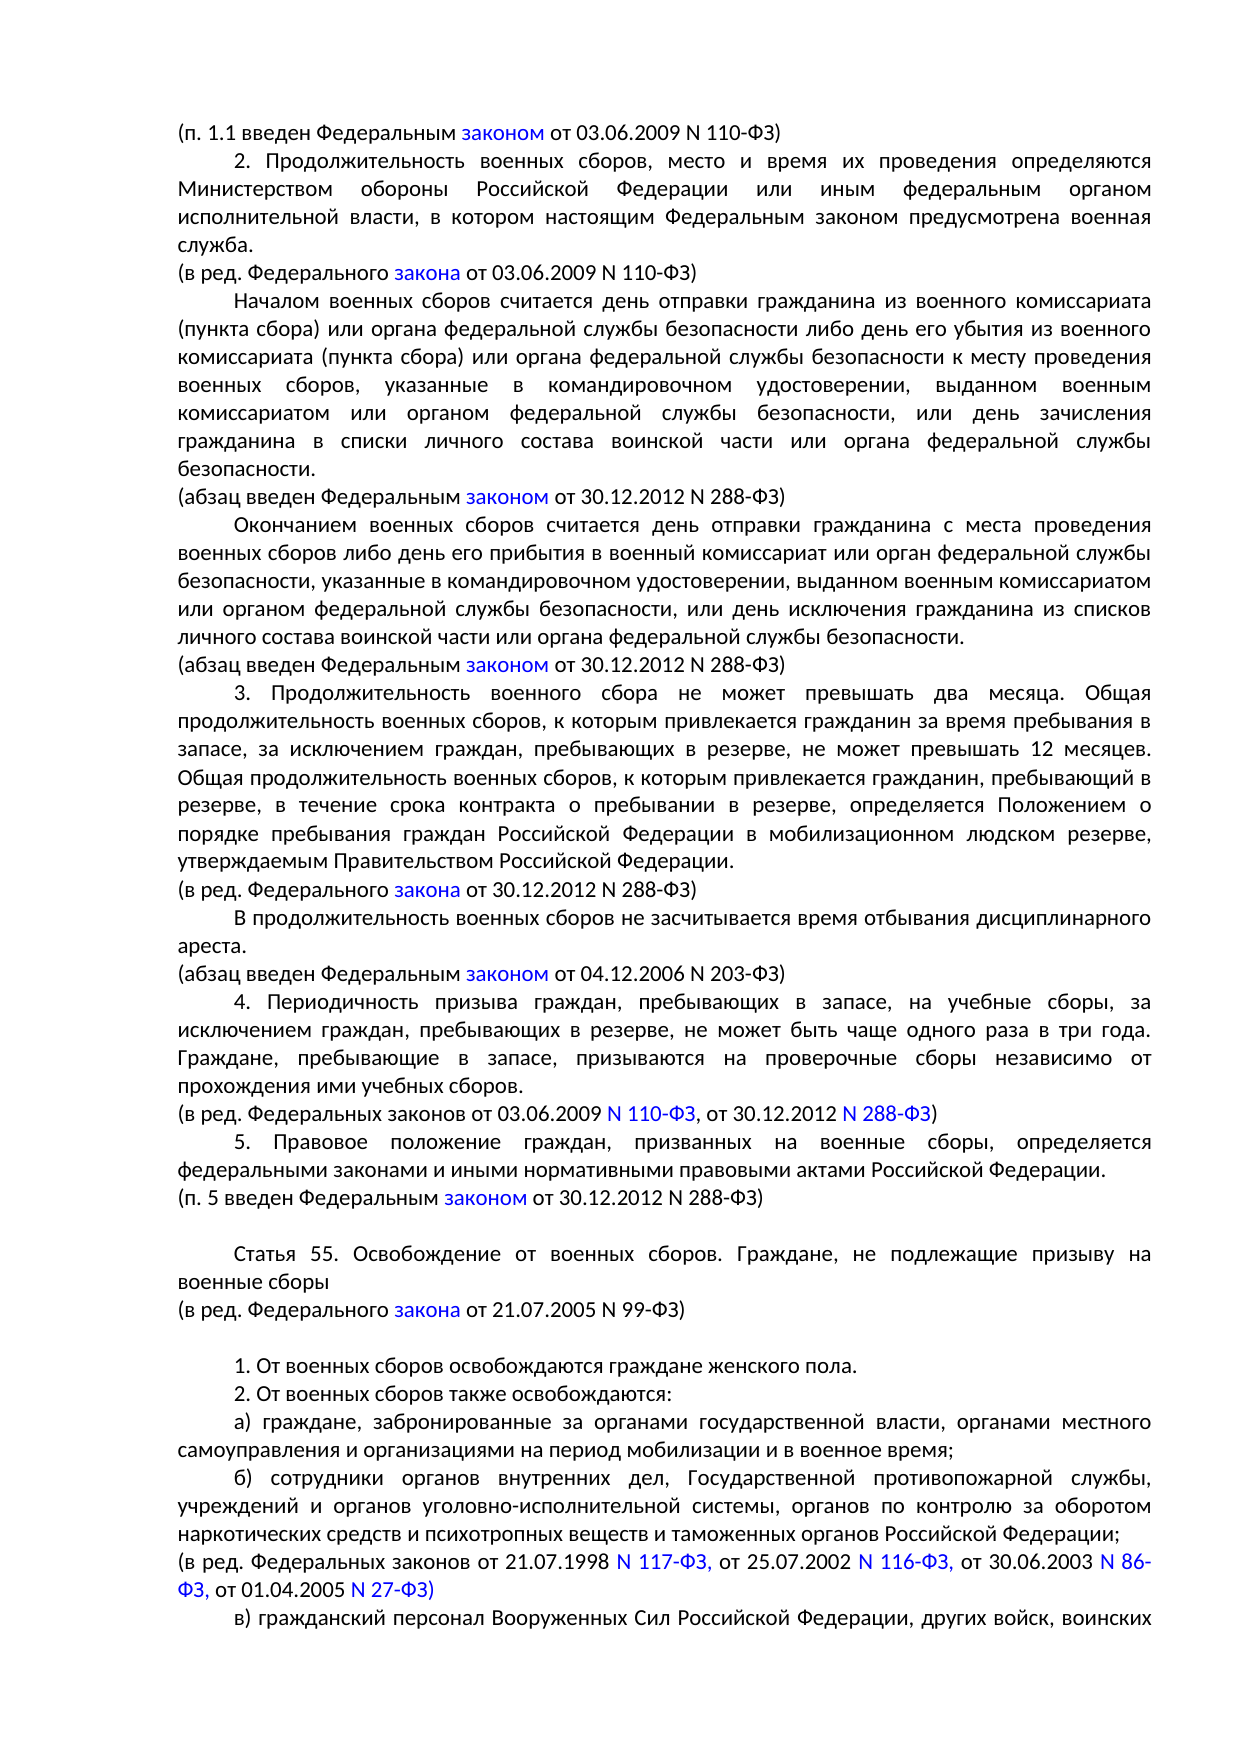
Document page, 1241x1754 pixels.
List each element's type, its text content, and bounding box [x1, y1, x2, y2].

text 3. Продолжительность военного сбора не может превышать два месяца. Общая продолжительность военных сборов, к которым привлекается гражданин за время пребывания в запасе, за исключением граждан, пребывающих в резерве, не может превышать 12 месяцев. Общая продолжительность военных сборов, к которым привлекается гражданин, пребывающий в резерве, в течение срока контракта о пребывании в резерве, определяется Положением о порядке пребывания граждан Российской Федерации в мобилизационном людском резерве, утверждаемым Правительством Российской Федерации. [177, 678, 1152, 875]
text Статья 55. Освобождение от военных сборов. Граждане, не подлежащие призыву на военные сборы [177, 1239, 1152, 1295]
text (абзац введен Федеральным законом от 04.12.2006 N 203-ФЗ) [177, 959, 1152, 987]
text (в ред. Федерального закона от 21.07.2005 N 99-ФЗ) [177, 1295, 1152, 1323]
text (в ред. Федерального закона от 03.06.2009 N 110-ФЗ) [177, 258, 1152, 286]
text 5. Правовое положение граждан, призванных на военные сборы, определяется федеральными законами и иными нормативными правовыми актами Российской Федерации. [177, 1127, 1152, 1183]
text В продолжительность военных сборов не засчитывается время отбывания дисциплинарного ареста. [177, 903, 1152, 959]
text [177, 1603, 1152, 1631]
text (п. 1.1 введен Федеральным законом от 03.06.2009 N 110-ФЗ) [177, 118, 1152, 146]
text (абзац введен Федеральным законом от 30.12.2012 N 288-ФЗ) [177, 651, 1152, 678]
text Началом военных сборов считается день отправки гражданина из военного комиссариата (пункта сбора) или органа федеральной службы безопасности либо день его убытия из военного комиссариата (пункта сбора) или органа федеральной службы безопасности к месту проведения военных сборов, указанные в командировочном удостоверении, выданном военным комиссариатом или органом федеральной службы безопасности, или день зачисления гражданина в списки личного состава воинской части или органа федеральной службы безопасности. [177, 286, 1152, 482]
text 2. От военных сборов также освобождаются: [177, 1379, 1152, 1407]
text Окончанием военных сборов считается день отправки гражданина с места проведения военных сборов либо день его прибытия в военный комиссариат или орган федеральной службы безопасности, указанные в командировочном удостоверении, выданном военным комиссариатом или органом федеральной службы безопасности, или день исключения гражданина из списков личного состава воинской части или органа федеральной службы безопасности. [177, 510, 1152, 651]
text б) сотрудники органов внутренних дел, Государственной противопожарной службы, учреждений и органов уголовно-исполнительной системы, органов по контролю за оборотом наркотических средств и психотропных веществ и таможенных органов Российской Федерации; [177, 1463, 1152, 1547]
text 2. Продолжительность военных сборов, место и время их проведения определяются Министерством обороны Российской Федерации или иным федеральным органом исполнительной власти, в котором настоящим Федеральным законом предусмотрена военная служба. [177, 146, 1152, 258]
text (п. 5 введен Федеральным законом от 30.12.2012 N 288-ФЗ) [177, 1183, 1152, 1211]
text а) граждане, забронированные за органами государственной власти, органами местного самоуправления и организациями на период мобилизации и в военное время; [177, 1407, 1152, 1463]
text (в ред. Федеральных законов от 21.07.1998 N 117-ФЗ, от 25.07.2002 N 116-ФЗ, от 30.06.2003 N 86-ФЗ, от 01.04.2005 N 27-ФЗ) [177, 1547, 1152, 1603]
text (абзац введен Федеральным законом от 30.12.2012 N 288-ФЗ) [177, 482, 1152, 510]
text 4. Периодичность призыва граждан, пребывающих в запасе, на учебные сборы, за исключением граждан, пребывающих в резерве, не может быть чаще одного раза в три года. Граждане, пребывающие в запасе, призываются на проверочные сборы независимо от прохождения ими учебных сборов. [177, 987, 1152, 1099]
text (в ред. Федеральных законов от 03.06.2009 N 110-ФЗ, от 30.12.2012 N 288-ФЗ) [177, 1099, 1152, 1127]
text 1. От военных сборов освобождаются граждане женского пола. [177, 1351, 1152, 1379]
text (в ред. Федерального закона от 30.12.2012 N 288-ФЗ) [177, 875, 1152, 903]
